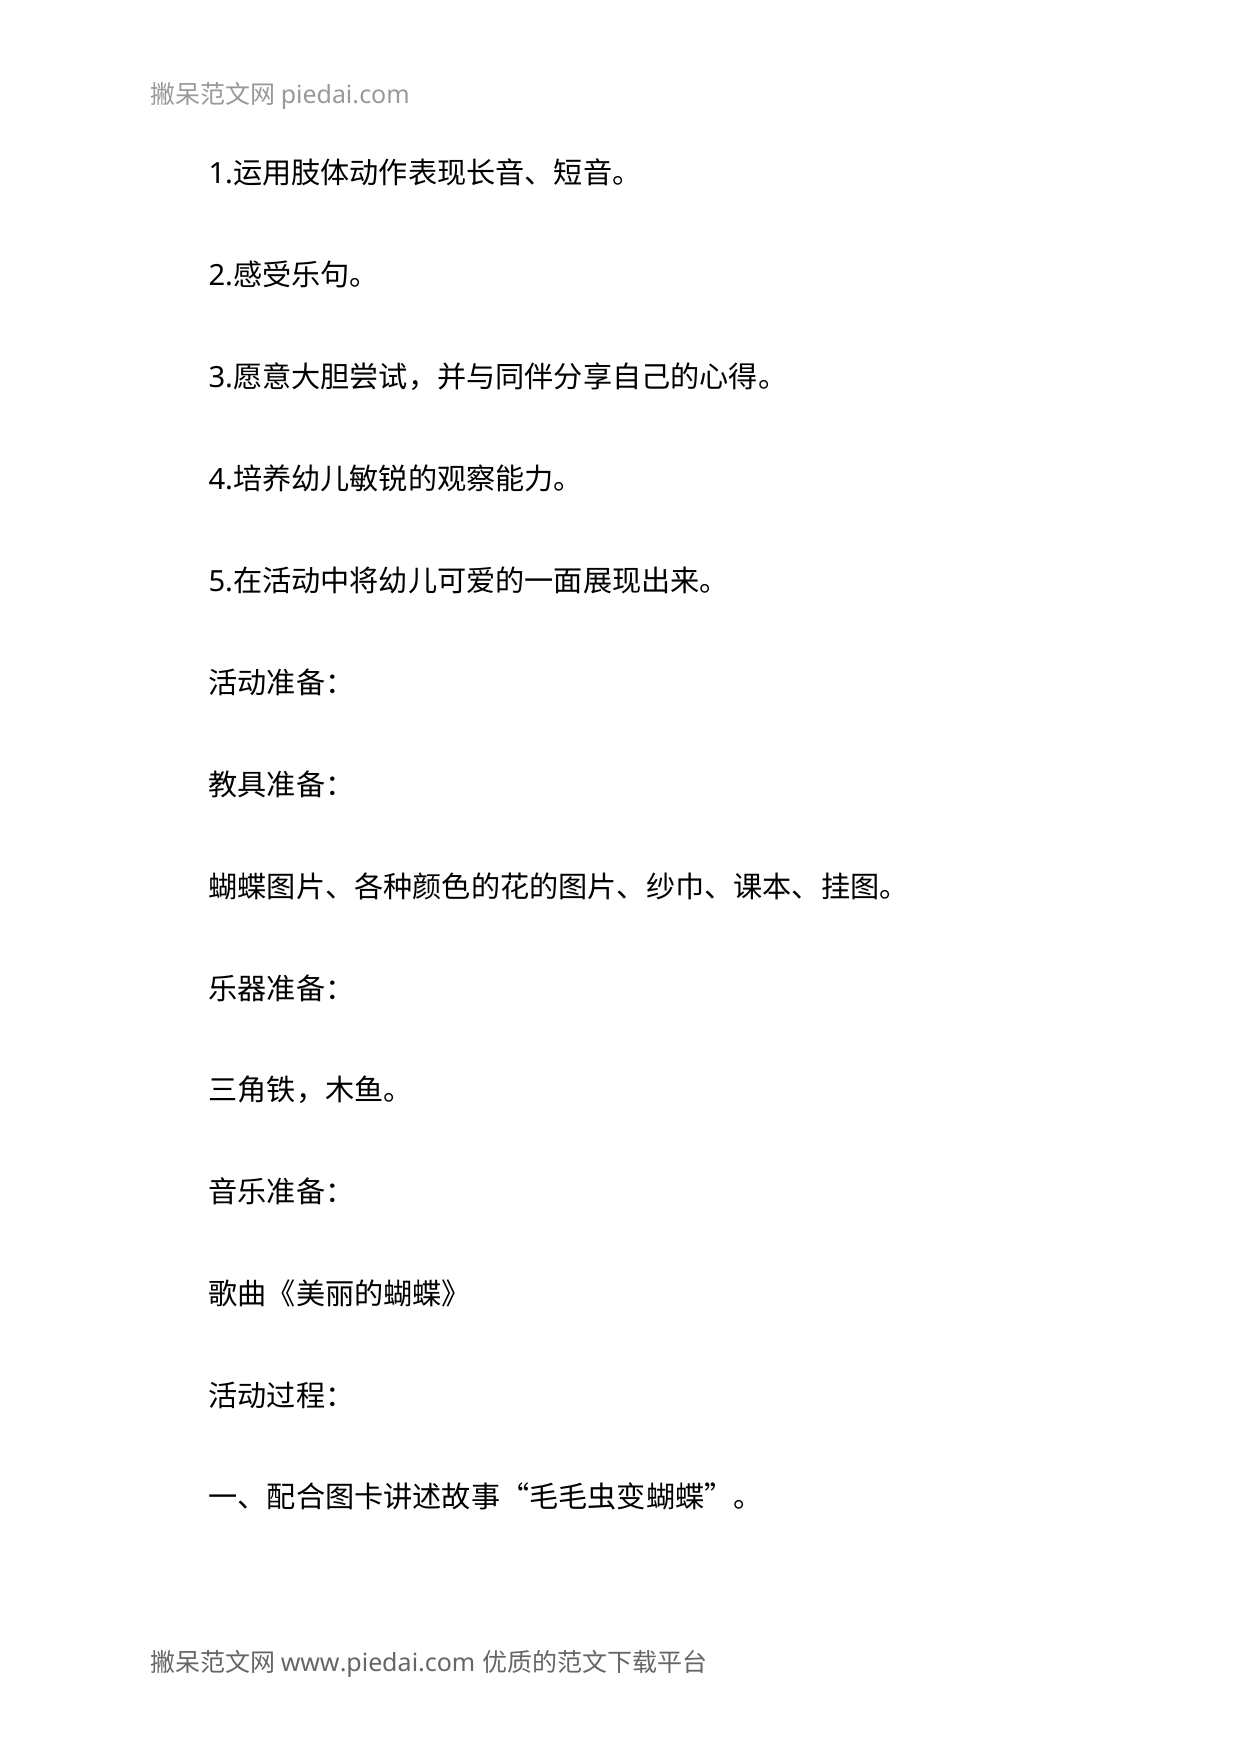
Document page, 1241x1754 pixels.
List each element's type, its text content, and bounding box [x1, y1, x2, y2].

text 教具准备： [150, 762, 1090, 804]
text 活动过程： [150, 1372, 1090, 1414]
text 蝴蝶图片、各种颜色的花的图片、纱巾、课本、挂图。 [150, 863, 1090, 906]
text 歌曲《美丽的蝴蝶》 [150, 1271, 1090, 1313]
text 5.在活动中将幼儿可爱的一面展现出来。 [150, 558, 1090, 600]
text 2.感受乐句。 [150, 252, 1090, 294]
text 音乐准备： [150, 1169, 1090, 1211]
text 3.愿意大胆尝试，并与同伴分享自己的心得。 [150, 354, 1090, 396]
text 一、配合图卡讲述故事“毛毛虫变蝴蝶”。 [150, 1474, 1090, 1516]
text 1.运用肢体动作表现长音、短音。 [150, 150, 1090, 192]
text 三角铁，木鱼。 [150, 1067, 1090, 1109]
text 乐器准备： [150, 965, 1090, 1007]
text 4.培养幼儿敏锐的观察能力。 [150, 456, 1090, 498]
text 活动准备： [150, 660, 1090, 702]
